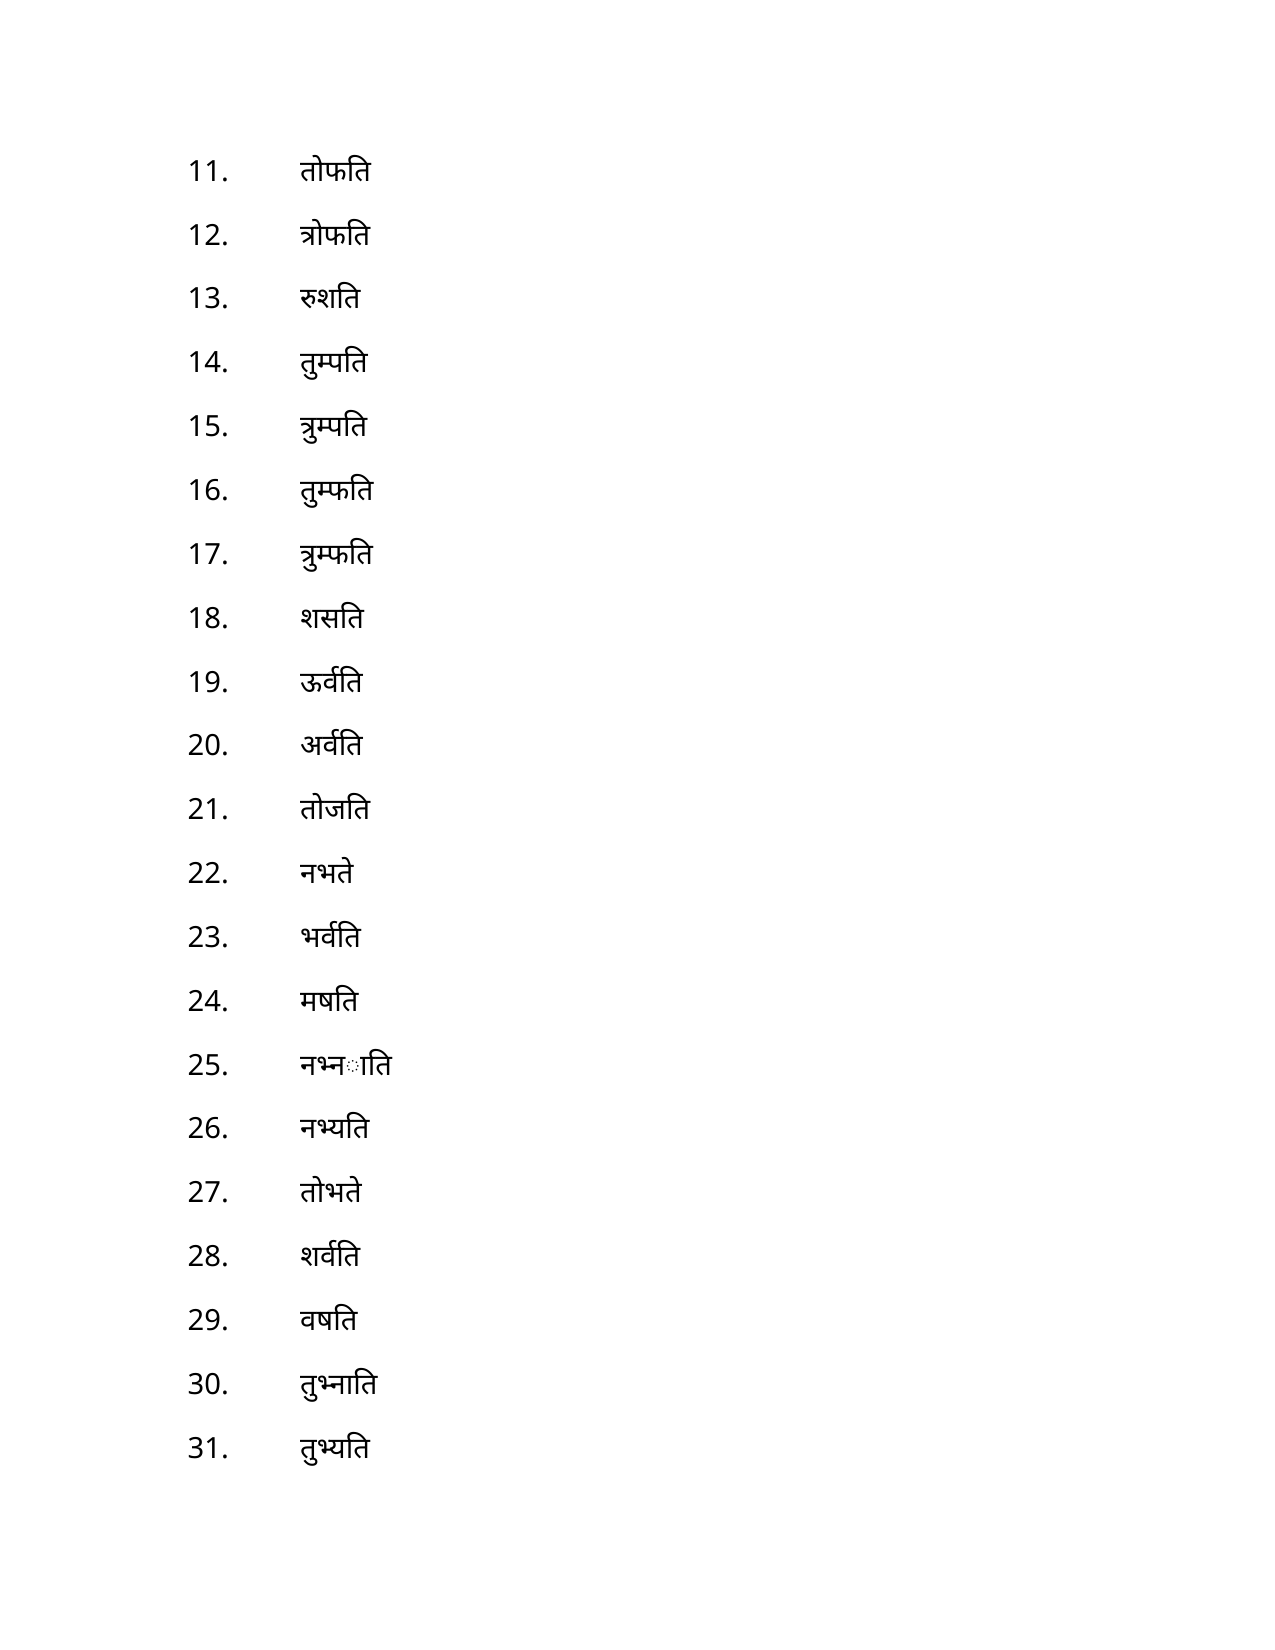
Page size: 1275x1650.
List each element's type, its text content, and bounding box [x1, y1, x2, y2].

list त्रोफति [187, 214, 1125, 257]
list शसति [187, 597, 1125, 640]
list ऊर्वति [187, 661, 1125, 704]
list त्रुम्पति [187, 405, 1125, 448]
list नभते [187, 852, 1125, 895]
list तोभते [187, 1172, 1125, 1215]
list मषति [187, 980, 1125, 1023]
list नभ्यति [187, 1108, 1125, 1151]
list अर्वति [187, 725, 1125, 768]
list नभ्नाति [187, 1044, 1125, 1087]
list त्रुम्फति [187, 533, 1125, 576]
list तोफति [187, 150, 1125, 193]
list तुभ्नाति [187, 1363, 1125, 1406]
list रुशति [187, 278, 1125, 321]
list तोजति [187, 788, 1125, 832]
list तुम्फति [187, 469, 1125, 512]
list तुभ्यति [187, 1427, 1125, 1470]
list वषति [187, 1299, 1125, 1342]
list भर्वति [187, 916, 1125, 959]
list तुम्पति [187, 342, 1125, 384]
list शर्वति [187, 1236, 1125, 1278]
